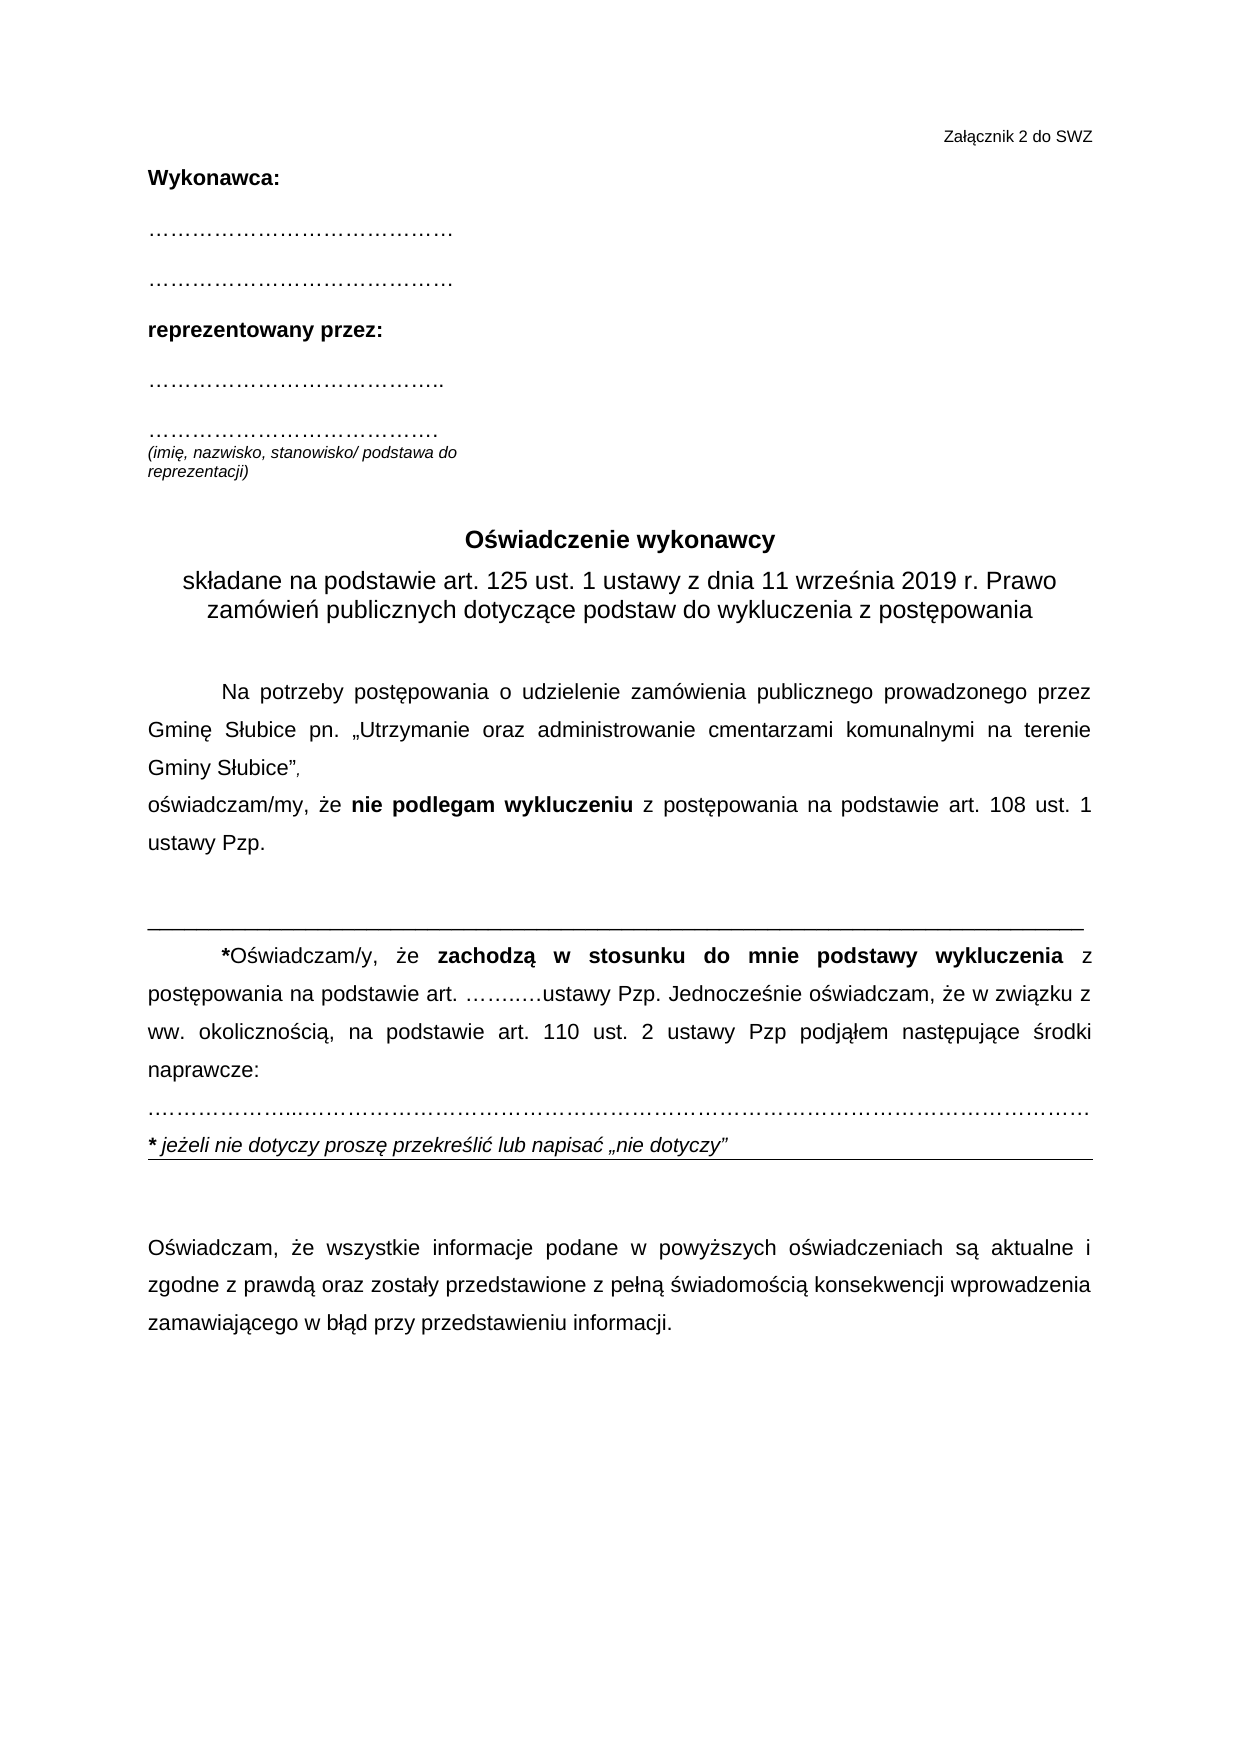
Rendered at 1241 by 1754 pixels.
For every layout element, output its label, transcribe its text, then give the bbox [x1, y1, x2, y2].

text Załącznik 2 do SWZ [148, 127, 1093, 146]
text składane na podstawie art. 125 ust. 1 ustawy z dnia 11 września 2019 r. Prawo zamówień publicznych dotyczące podstaw do wykluczenia z postępowania [148, 566, 1093, 652]
text * jeżeli nie dotyczy proszę przekreślić lub napisać „nie dotyczy” [148, 1132, 1093, 1159]
text *Oświadczam/y, że zachodzą w stosunku do mnie podstawy wykluczenia z postępowania na podstawie art. ……..…ustawy Pzp. Jednocześnie oświadczam, że w związku z ww. okolicznością, na podstawie art. 110 ust. 2 ustawy Pzp podjąłem następujące środki naprawcze: [148, 943, 1093, 1082]
text oświadczam/my, że nie podlegam wykluczeniu z postępowania na podstawie art. 108 ust. 1 ustawy Pzp. [148, 792, 1093, 855]
text Oświadczam, że wszystkie informacje podane w powyższych oświadczeniach są aktualne i zgodne z prawdą oraz zostały przedstawione z pełną świadomością konsekwencji wprowadzenia zamawiającego w błąd przy przedstawieniu informacji. [148, 1234, 1093, 1335]
text ………………………………….. [148, 367, 472, 392]
text Na potrzeby postępowania o udzielenie zamówienia publicznego prowadzonego przez Gminę Słubice pn. „Utrzymanie oraz administrowanie cmentarzami komunalnymi na terenie Gminy Słubice”, [148, 679, 1093, 779]
text .………………...……………………………………………………………………………………………… [148, 1095, 1093, 1120]
text Wykonawca: [148, 165, 1093, 191]
text reprezentowany przez: [148, 317, 472, 342]
text …………………………………. (imię, nazwisko, stanowisko/ podstawa do reprezentacji) [148, 417, 472, 481]
text Oświadczenie wykonawcy [148, 525, 1093, 553]
text _____________________________________________________________________________ [148, 906, 1093, 931]
text ………………………………………………………………………… [148, 216, 472, 291]
